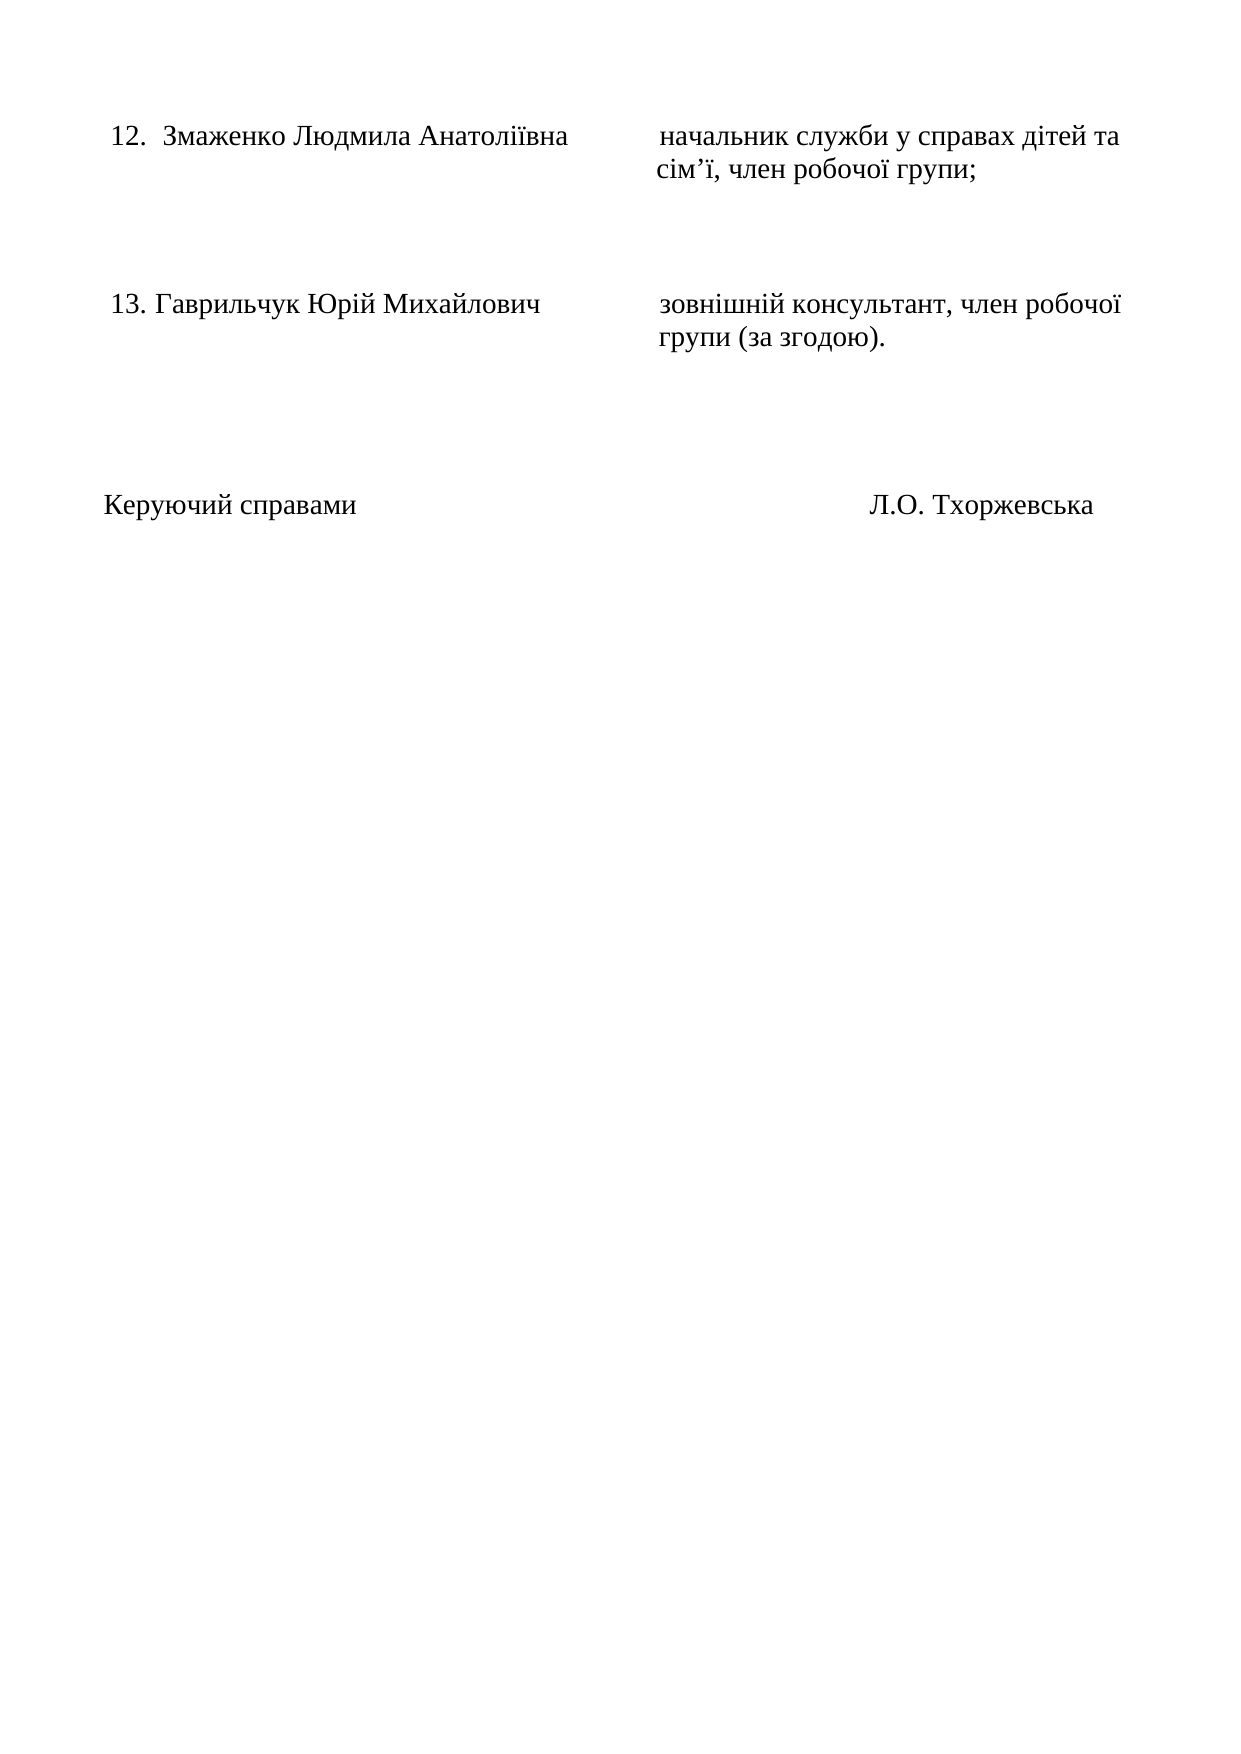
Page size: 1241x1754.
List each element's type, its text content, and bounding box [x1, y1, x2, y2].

text сім’ї, член робочої групи; [620, 152, 1152, 185]
list Гаврильчук Юрій Михайлович зовнішній консультант, член робочої [110, 286, 1140, 319]
list Змаженко Людмила Анатоліївна начальник служби у справах дітей та [110, 118, 1140, 152]
text Керуючий справами Л.О. Тхоржевська [103, 487, 1189, 521]
text групи (за згодою). [177, 319, 1152, 353]
